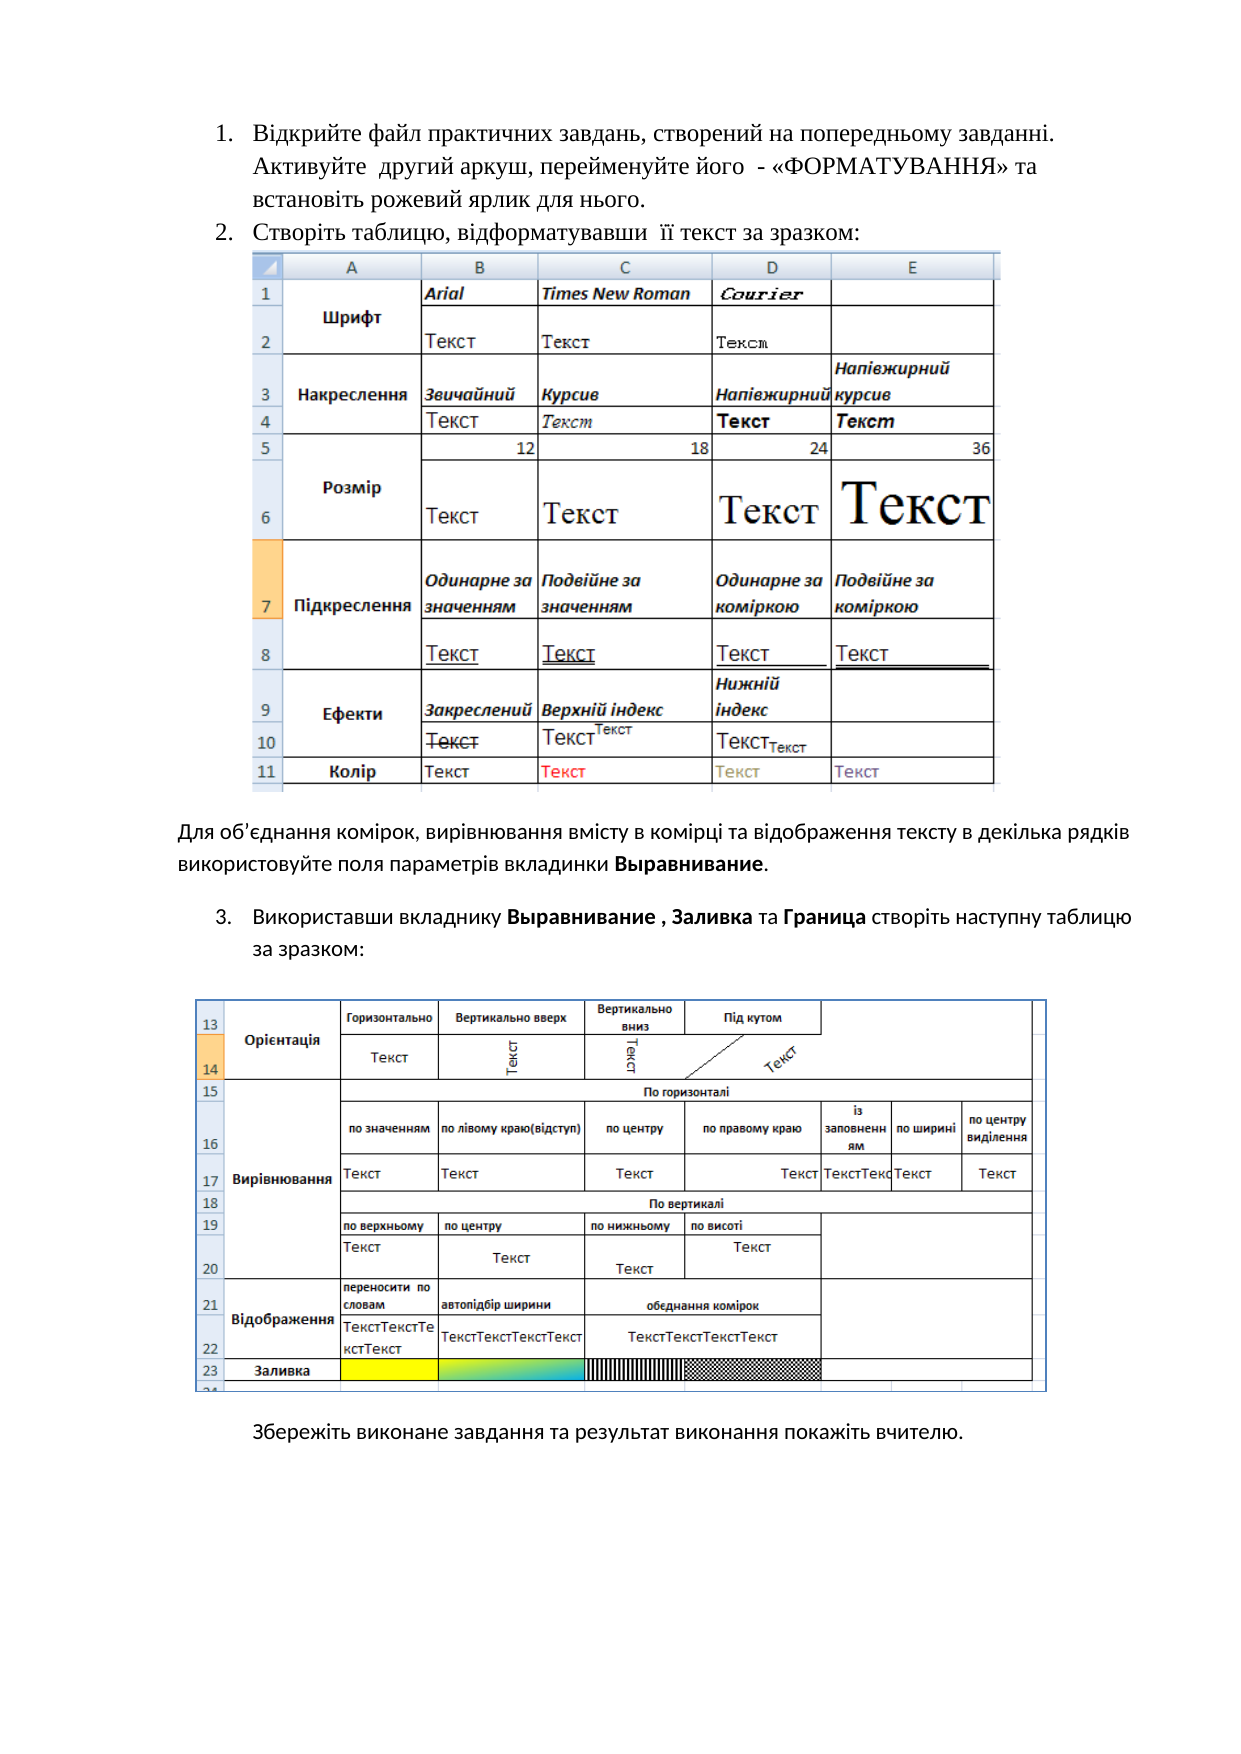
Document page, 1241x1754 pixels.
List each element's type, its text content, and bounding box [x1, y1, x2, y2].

picture [197, 1001, 1045, 1391]
list Збережіть виконане завдання та результат виконання покажіть вчителю. [252, 1417, 1152, 1445]
text Для об’єднання комірок, вирівнювання вмісту в комірці та відображення тексту в декілька рядків використовуйте поля параметрів вкладинки Выравнивание. [177, 817, 1152, 877]
list Використавши вкладнику Выравнивание , Заливка та Граница створіть наступну таблицю за зразком: [215, 902, 1152, 962]
picture [252, 250, 1001, 792]
list Створіть таблицю, відформатувавши її текст за зразком: [215, 217, 1152, 246]
list Відкрийте файл практичних завдань, створений на попередньому завданні. Активуйте другий аркуш, перейменуйте його - «ФОРМАТУВАННЯ» та встановіть рожевий ярлик для нього. [215, 118, 1152, 213]
